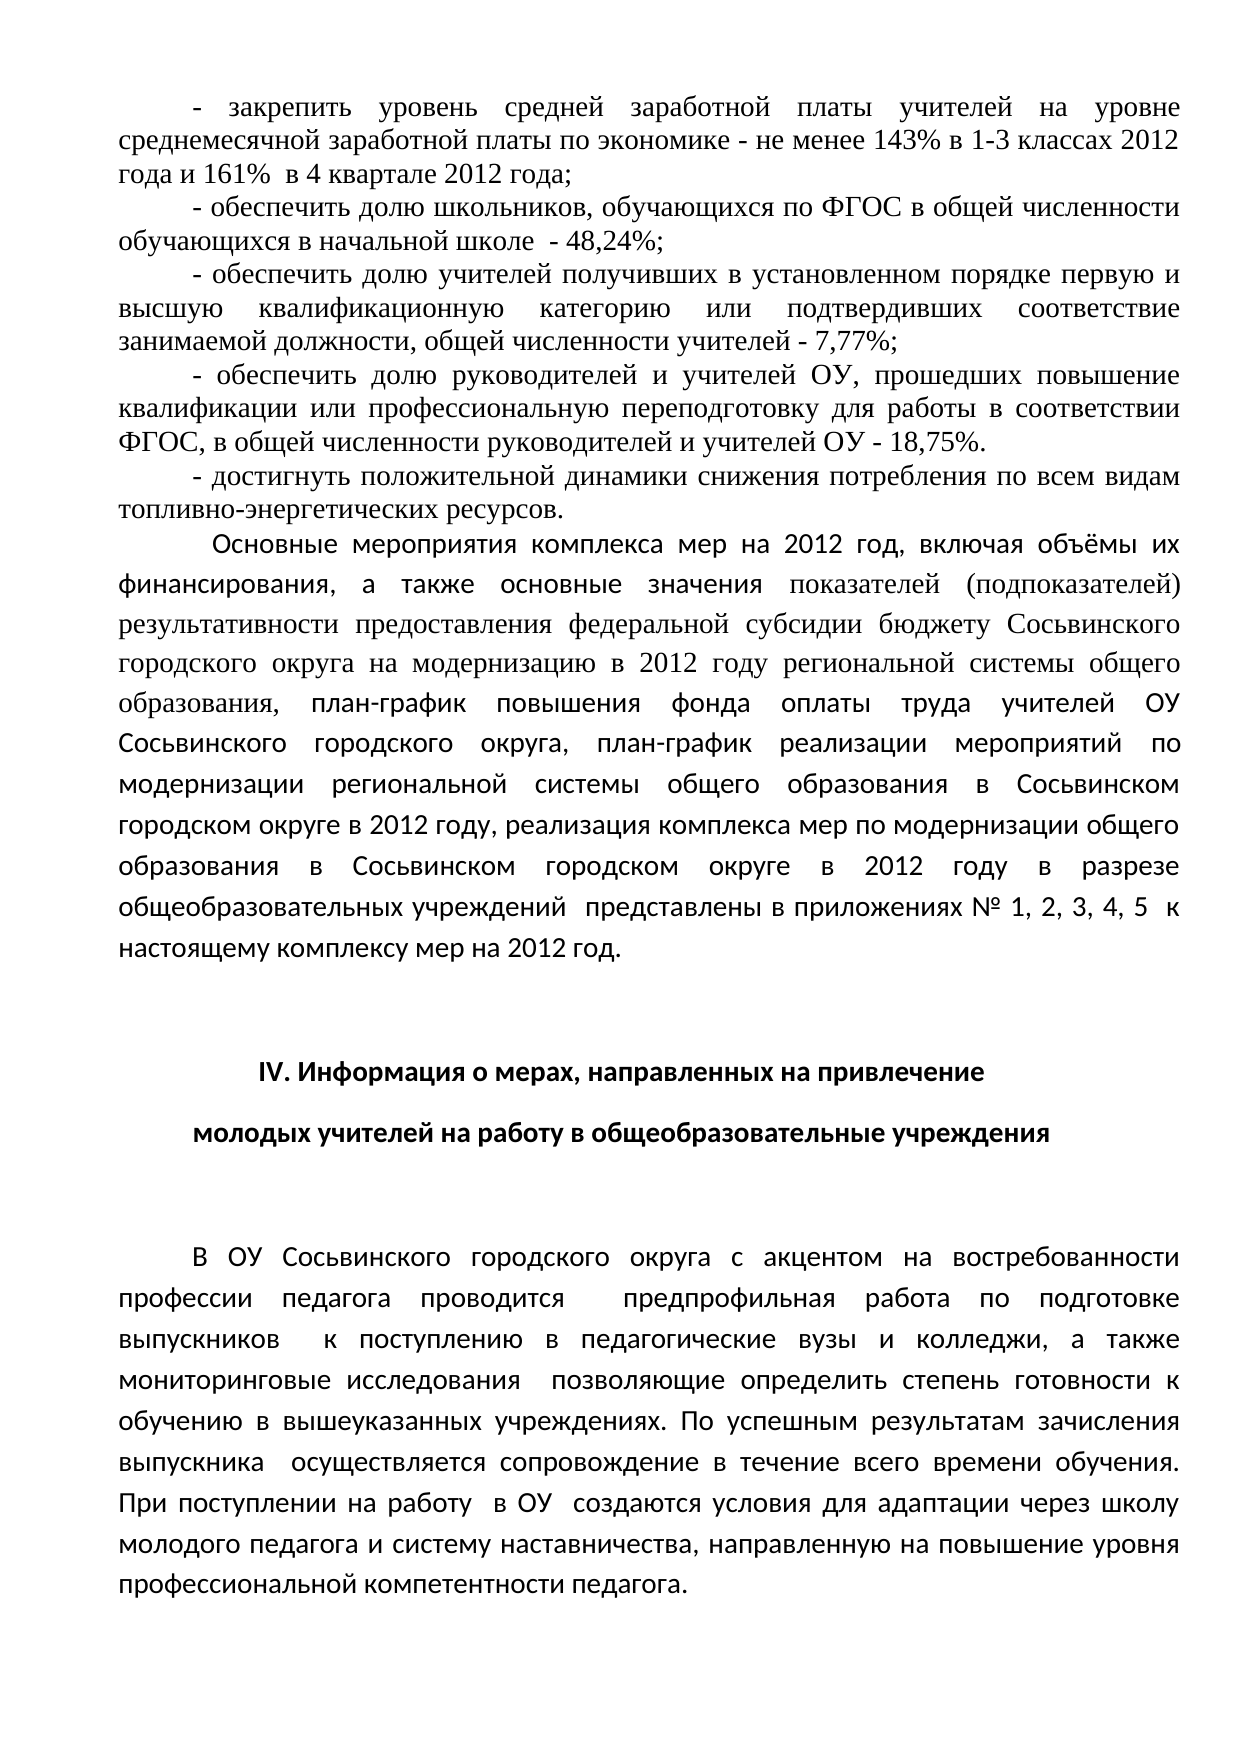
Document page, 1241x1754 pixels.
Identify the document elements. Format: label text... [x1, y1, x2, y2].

text молодых учителей на работу в общеобразовательные учреждения [62, 1114, 1181, 1150]
text - обеспечить долю учителей получивших в установленном порядке первую и высшую квалификационную категорию или подтвердивших соответствие занимаемой должности, общей численности учителей - 7,77%; [118, 256, 1181, 357]
text IV. Информация о мерах, направленных на привлечение [62, 1053, 1181, 1088]
text - достигнуть положительной динамики снижения потребления по всем видам топливно-энергетических ресурсов. [118, 458, 1181, 525]
text В ОУ Сосьвинского городского округа с акцентом на востребованности профессии педагога проводится предпрофильная работа по подготовке выпускников к поступлению в педагогические вузы и колледжи, а также мониторинговые исследования позволяющие определить степень готовности к обучению в вышеуказанных учреждениях. По успешным результатам зачисления выпускника осуществляется сопровождение в течение всего времени обучения. При поступлении на работу в ОУ создаются условия для адаптации через школу молодого педагога и систему наставничества, направленную на повышение уровня профессиональной компетентности педагога. [118, 1238, 1181, 1601]
text Основные мероприятия комплекса мер на 2012 год, включая объёмы их финансирования, а также основные значения показателей (подпоказателей) результативности предоставления федеральной субсидии бюджету Сосьвинского городского округа на модернизацию в 2012 году региональной системы общего образования, план-график повышения фонда оплаты труда учителей ОУ Сосьвинского городского округа, план-график реализации мероприятий по модернизации региональной системы общего образования в Сосьвинском городском округе в 2012 году, реализация комплекса мер по модернизации общего образования в Сосьвинском городском округе в 2012 году в разрезе общеобразовательных учреждений представлены в приложениях № 1, 2, 3, 4, 5 к настоящему комплексу мер на 2012 год. [118, 525, 1181, 965]
text - закрепить уровень средней заработной платы учителей на уровне среднемесячной заработной платы по экономике - не менее 143% в 1-3 классах 2012 года и 161% в 4 квартале 2012 года; [118, 89, 1181, 189]
text - обеспечить долю школьников, обучающихся по ФГОС в общей численности обучающихся в начальной школе - 48,24%; [118, 189, 1181, 256]
text - обеспечить долю руководителей и учителей ОУ, прошедших повышение квалификации или профессиональную переподготовку для работы в соответствии ФГОС, в общей численности руководителей и учителей ОУ - 18,75%. [118, 357, 1181, 458]
